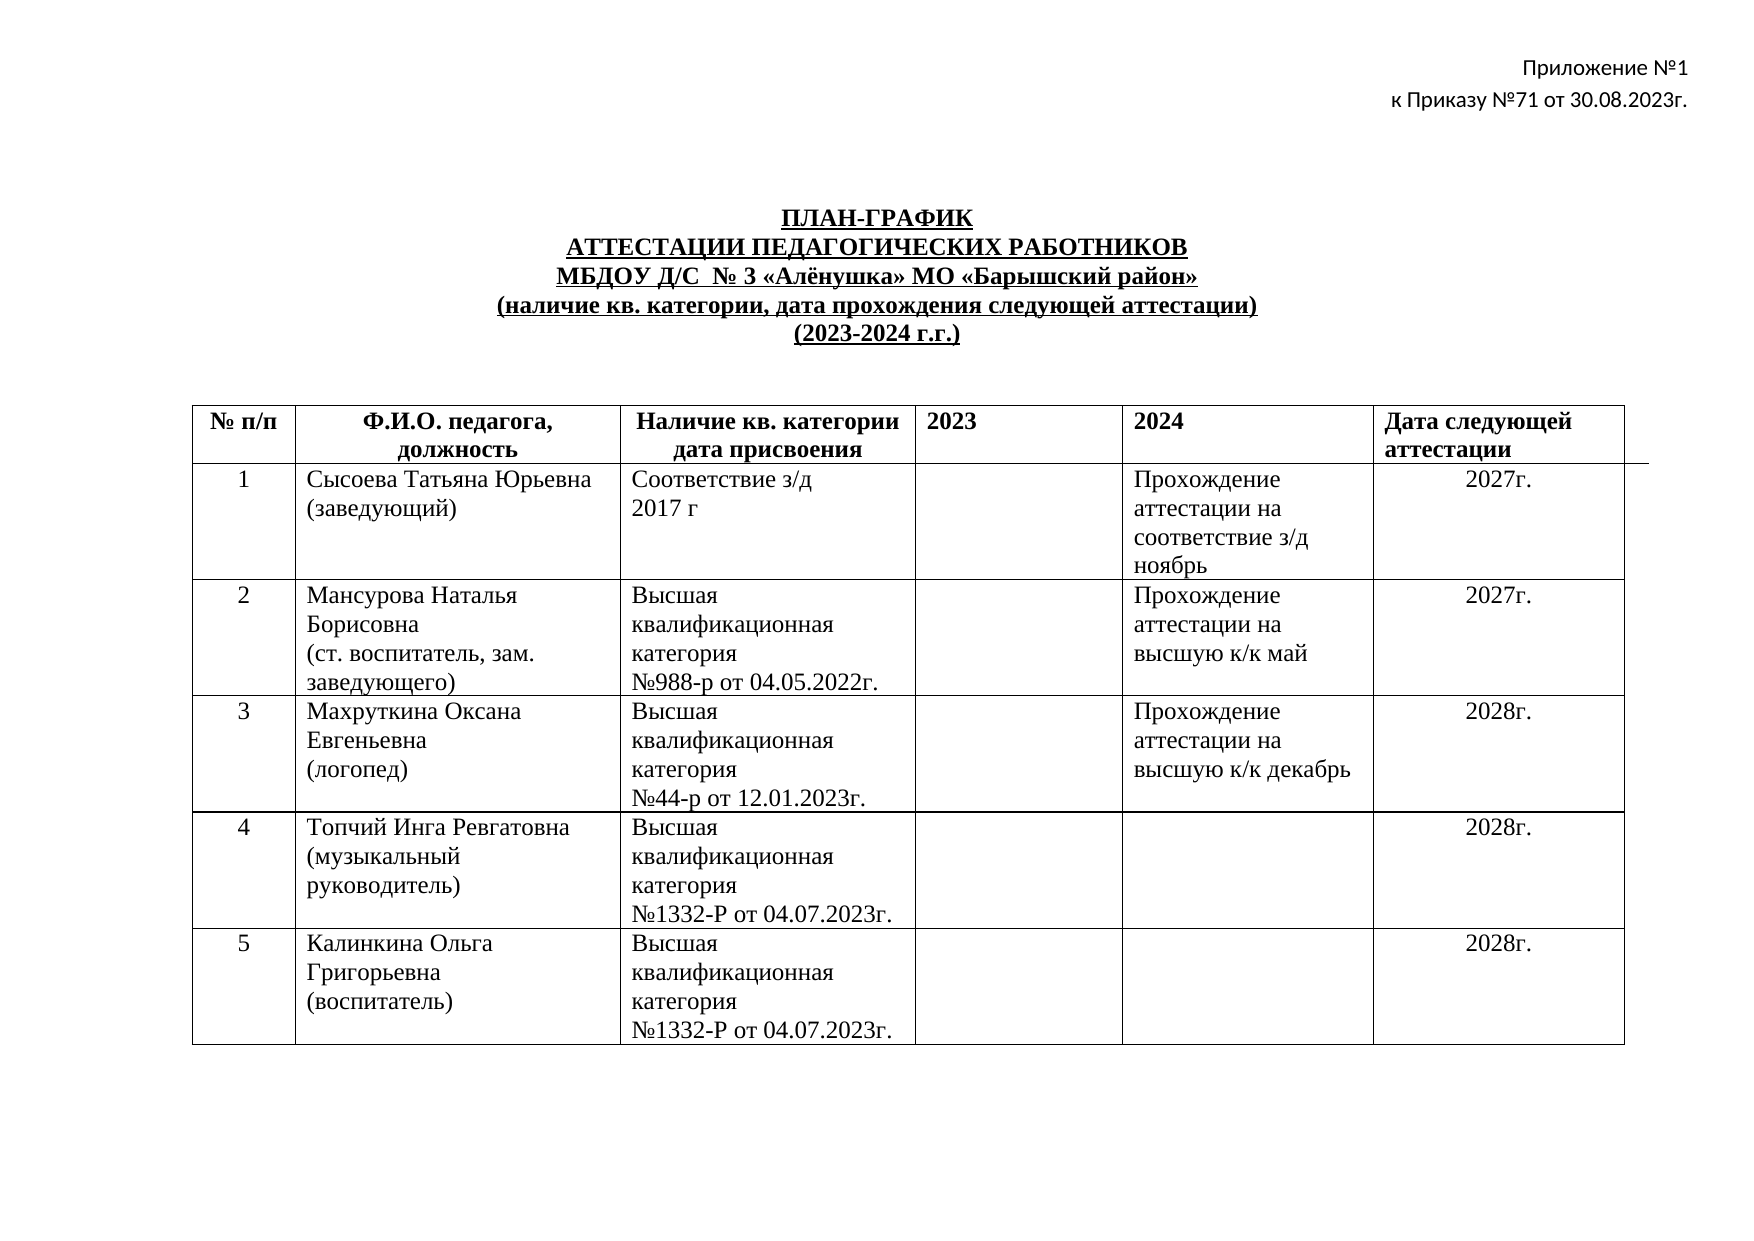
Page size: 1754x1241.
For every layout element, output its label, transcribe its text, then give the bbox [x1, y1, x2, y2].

table_header Ф.И.О. педагога, должность [296, 406, 620, 463]
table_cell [621, 813, 915, 927]
table_cell [916, 580, 1122, 695]
table_cell [916, 813, 1122, 927]
table_cell 4 [193, 813, 295, 927]
table_header Наличие кв. категории дата присвоения [621, 406, 915, 463]
table_cell 5 [193, 929, 295, 1043]
table_cell Калинкина Ольга Григорьевна (воспитатель) [296, 929, 620, 1043]
table_cell [1123, 813, 1373, 927]
table_cell 2028г. [1374, 929, 1624, 1043]
table_cell Соответствие з/д 2017 г [621, 464, 915, 579]
table_header 2024 [1123, 406, 1373, 463]
table_cell 2 [193, 580, 295, 695]
table_header [1625, 405, 1649, 463]
table_cell 2027г. [1374, 464, 1624, 579]
table_cell Высшая квалификационная категория №988-р от 04.05.2022г. [621, 580, 915, 695]
table_cell 1 [193, 464, 295, 579]
table_cell Высшая квалификационная категория №44-р от 12.01.2023г. [621, 696, 915, 811]
table_header Дата следующей аттестации [1374, 406, 1624, 463]
table_header № п/п [193, 406, 295, 463]
table_cell Сысоева Татьяна Юрьевна (заведующий) [296, 464, 620, 579]
table_cell Топчий Инга Ревгатовна (музыкальный руководитель) [296, 813, 620, 927]
table_cell [916, 464, 1122, 579]
text АТТЕСТАЦИИ ПЕДАГОГИЧЕСКИХ РАБОТНИКОВ [118, 232, 1636, 261]
table_header 2023 [916, 406, 1122, 463]
table_cell Прохождение аттестации на высшую к/к декабрь [1123, 696, 1373, 811]
table_cell Мансурова Наталья Борисовна (ст. воспитатель, зам. заведующего) [296, 580, 620, 695]
table_cell 2027г. [1374, 580, 1624, 695]
table_cell Прохождение аттестации на высшую к/к май [1123, 580, 1373, 695]
text (наличие кв. категории, дата прохождения следующей аттестации) [118, 290, 1636, 318]
table_cell 2028г. [1374, 696, 1624, 811]
text МБДОУ Д/С № 3 «Алёнушка» МО «Барышский район» [118, 261, 1636, 290]
table_cell Махруткина Оксана Евгеньевна (логопед) [296, 696, 620, 811]
table_cell 3 [193, 696, 295, 811]
text (2023-2024 г.г.) [118, 318, 1636, 347]
table_cell [1123, 929, 1373, 1043]
table_cell [916, 929, 1122, 1043]
table_cell Прохождение аттестации на соответствие з/д ноябрь [1123, 464, 1373, 579]
table_cell [916, 696, 1122, 811]
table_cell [621, 929, 915, 1043]
text ПЛАН-ГРАФИК [118, 203, 1636, 232]
table_cell 2028г. [1374, 813, 1624, 927]
